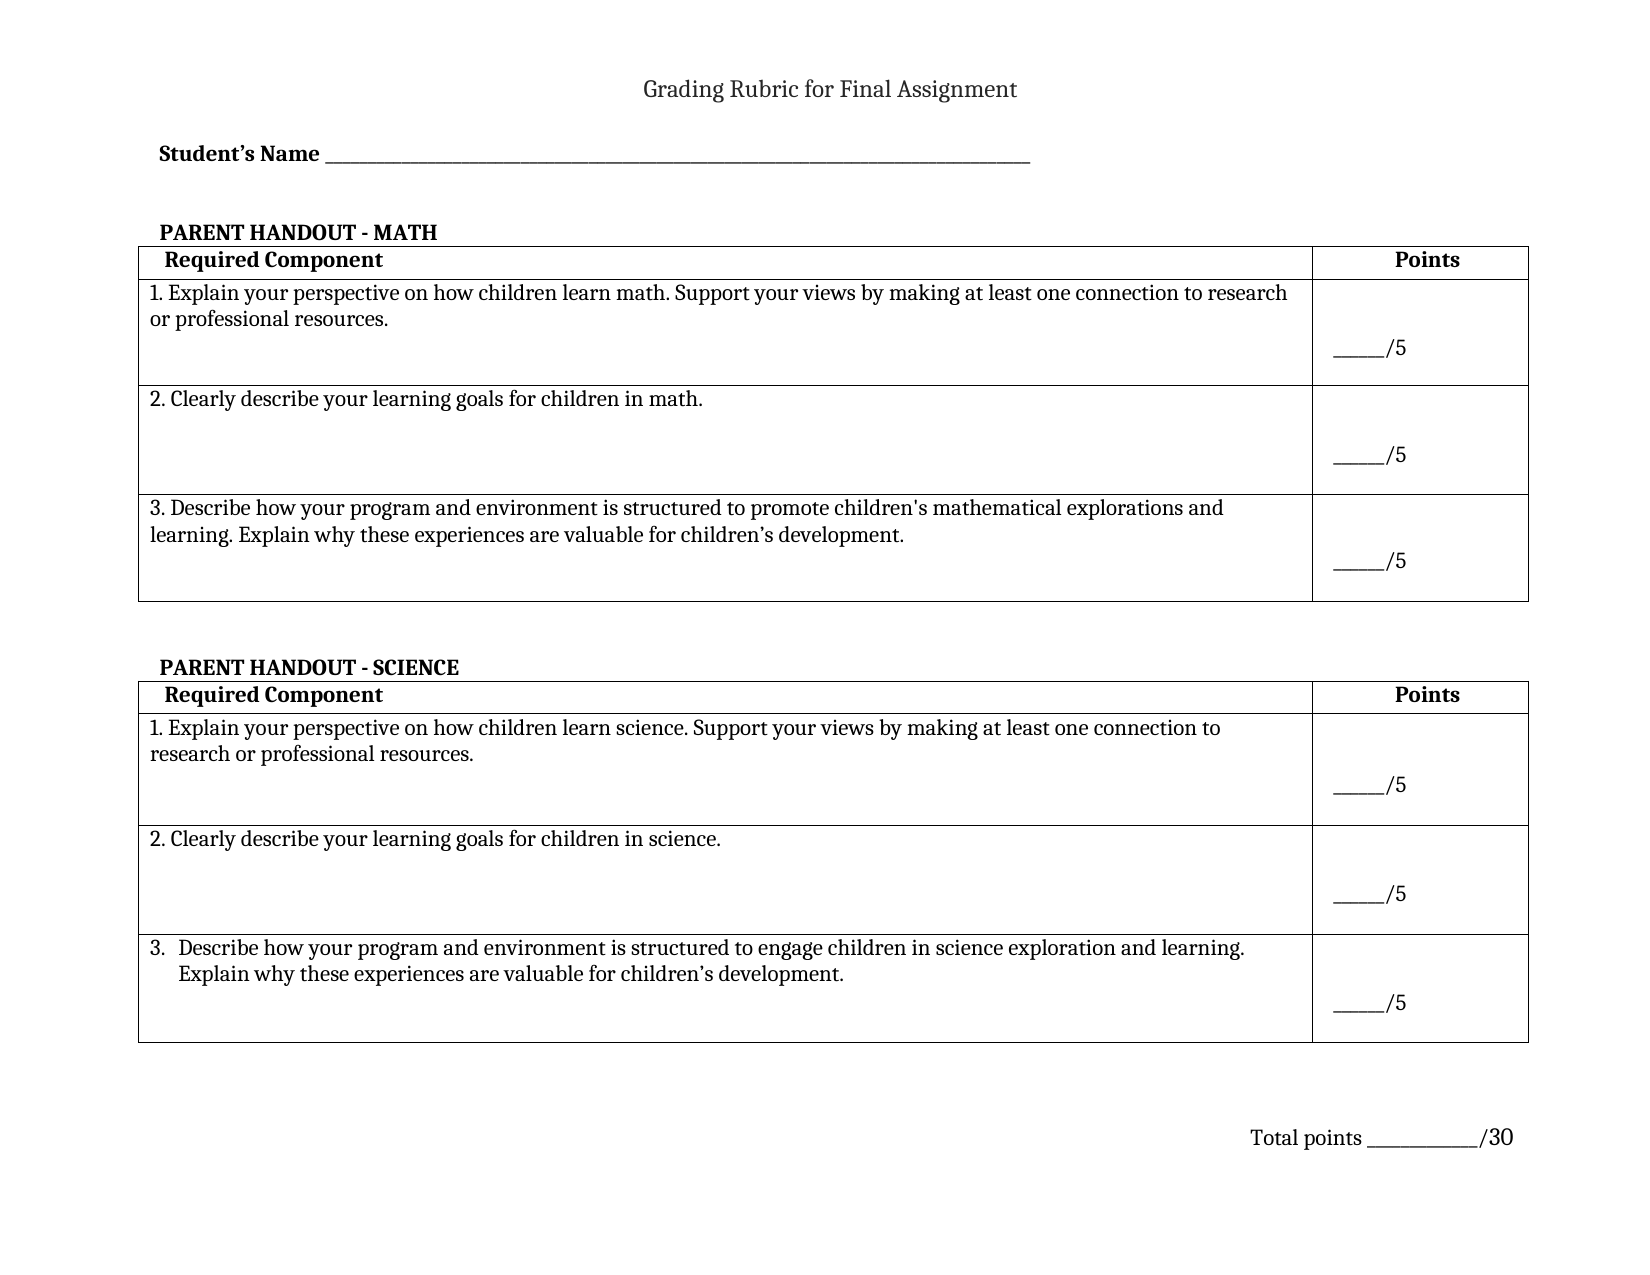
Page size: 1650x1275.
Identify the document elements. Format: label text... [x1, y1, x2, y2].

text PARENT HANDOUT - SCIENCE [159, 654, 1500, 681]
table_header Required Component [139, 682, 1312, 713]
text PARENT HANDOUT - MATH [159, 220, 1500, 246]
table_cell ______/5 [1313, 714, 1528, 824]
table_cell 1. Explain your perspective on how children learn math. Support your views by making at least one connection to research or professional resources. [139, 280, 1312, 385]
text Total points _____________/30 [159, 1122, 1528, 1151]
table_cell ______/5 [1313, 386, 1528, 494]
table_cell Describe how your program and environment is structured to engage children in science exploration and learning. Explain why these experiences are valuable for children’s development. [139, 935, 1312, 1042]
table_cell ______/5 [1313, 280, 1528, 385]
table_cell ______/5 [1313, 826, 1528, 933]
table_cell ______/5 [1313, 935, 1528, 1042]
text Student’s Name ___________________________________________________________________________________ [159, 141, 1500, 167]
table_cell 2. Clearly describe your learning goals for children in math. [139, 386, 1312, 494]
table_header Points [1313, 682, 1528, 713]
table_header Required Component [139, 247, 1312, 279]
table_header Points [1313, 247, 1528, 279]
table_cell ______/5 [1313, 495, 1528, 601]
table_cell 1. Explain your perspective on how children learn science. Support your views by making at least one connection to research or professional resources. [139, 714, 1312, 824]
table_cell 3. Describe how your program and environment is structured to promote children's mathematical explorations and learning. Explain why these experiences are valuable for children’s development. [139, 495, 1312, 601]
table_cell 2. Clearly describe your learning goals for children in science. [139, 826, 1312, 933]
